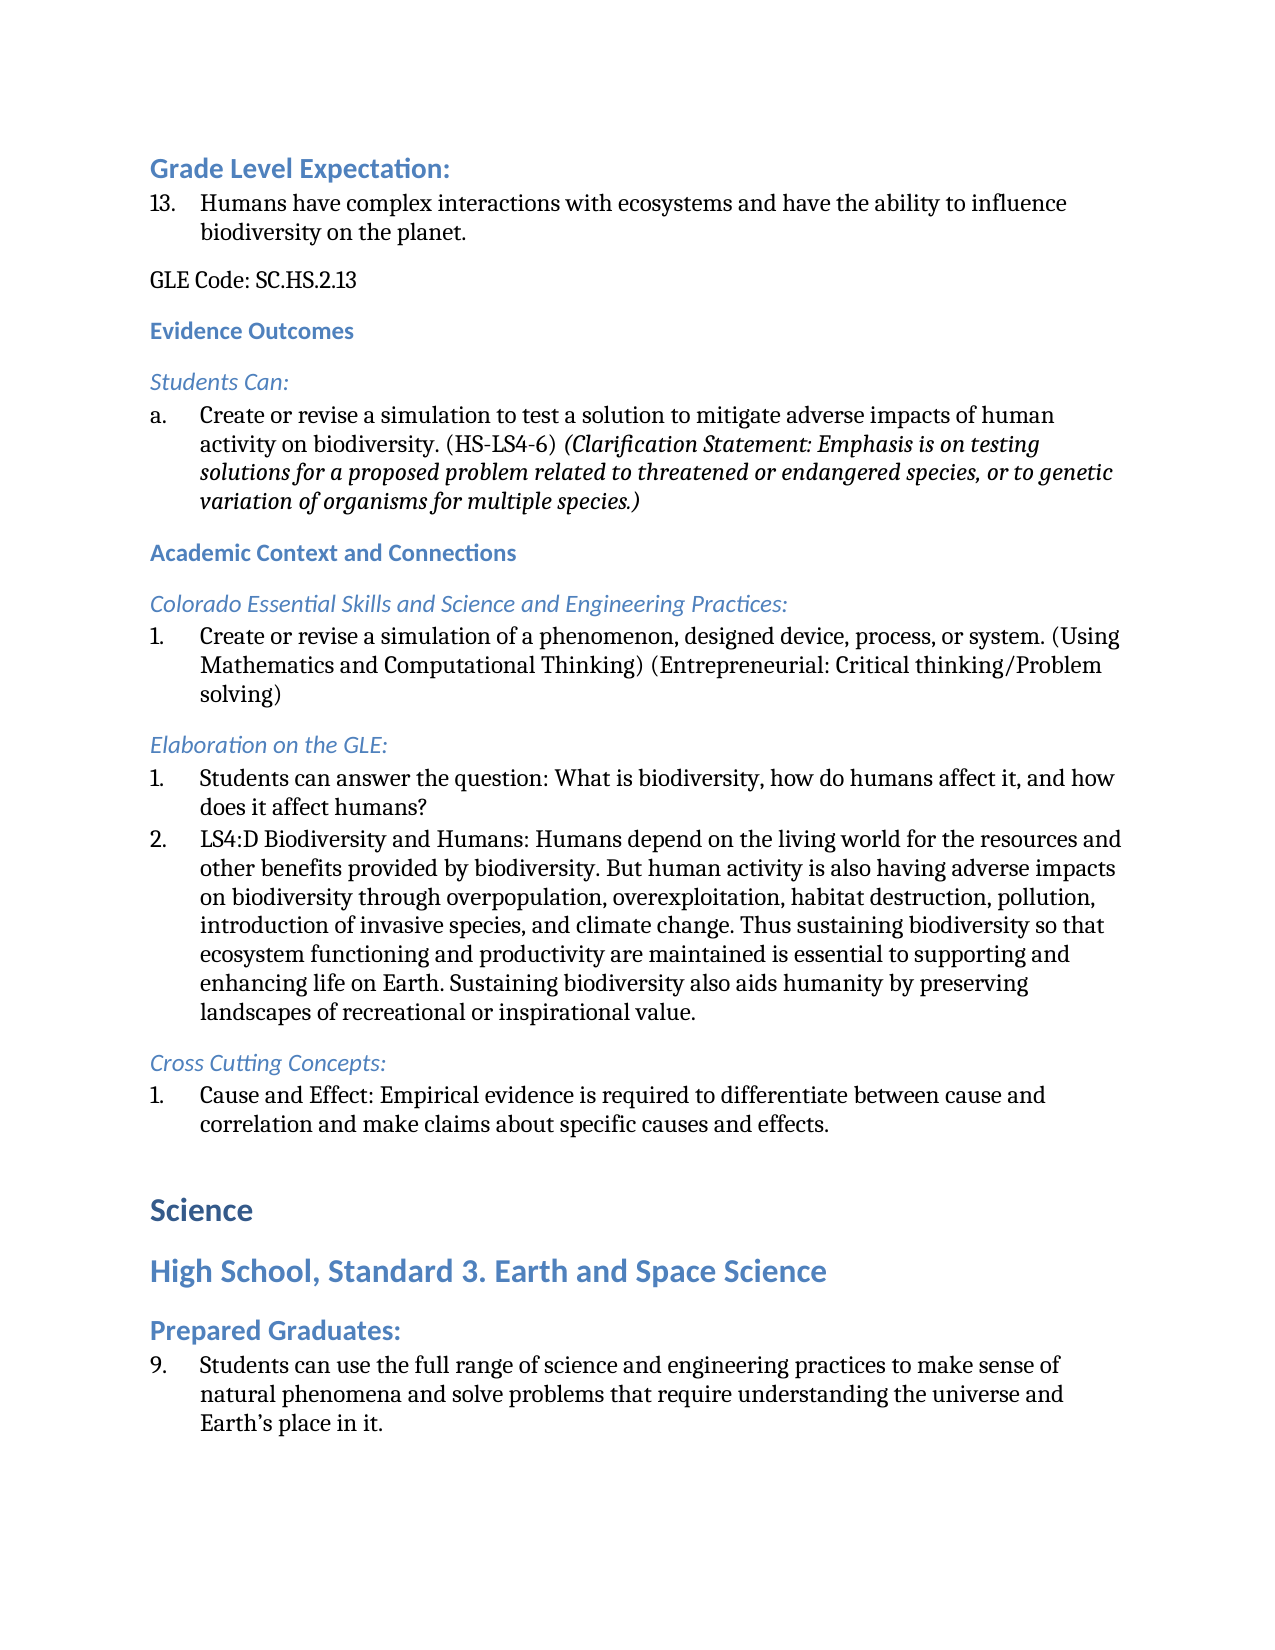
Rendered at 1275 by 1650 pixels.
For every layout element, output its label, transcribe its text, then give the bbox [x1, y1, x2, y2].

subtitle Evidence Outcomes [150, 315, 1125, 346]
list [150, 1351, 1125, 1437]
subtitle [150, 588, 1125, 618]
list Create or revise a simulation to test a solution to mitigate adverse impacts of human activity on biodiversity. (HS-LS4-6) (Clarification Statement: Emphasis is on testing solutions for a proposed problem related to threatened or endangered species, or to genetic variation of organisms for multiple species.) [150, 401, 1125, 516]
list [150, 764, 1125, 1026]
subtitle Grade Level Expectation: [150, 150, 1125, 186]
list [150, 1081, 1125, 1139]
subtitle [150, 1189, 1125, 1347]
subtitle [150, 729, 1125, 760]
text GLE Code: SC.HS.2.13 [150, 266, 1125, 294]
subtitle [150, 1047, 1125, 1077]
subtitle Academic Context and Connections [150, 537, 1125, 567]
subtitle Students Can: [150, 367, 1125, 397]
list Humans have complex interactions with ecosystems and have the ability to influence biodiversity on the planet. [150, 189, 1125, 247]
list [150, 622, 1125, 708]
